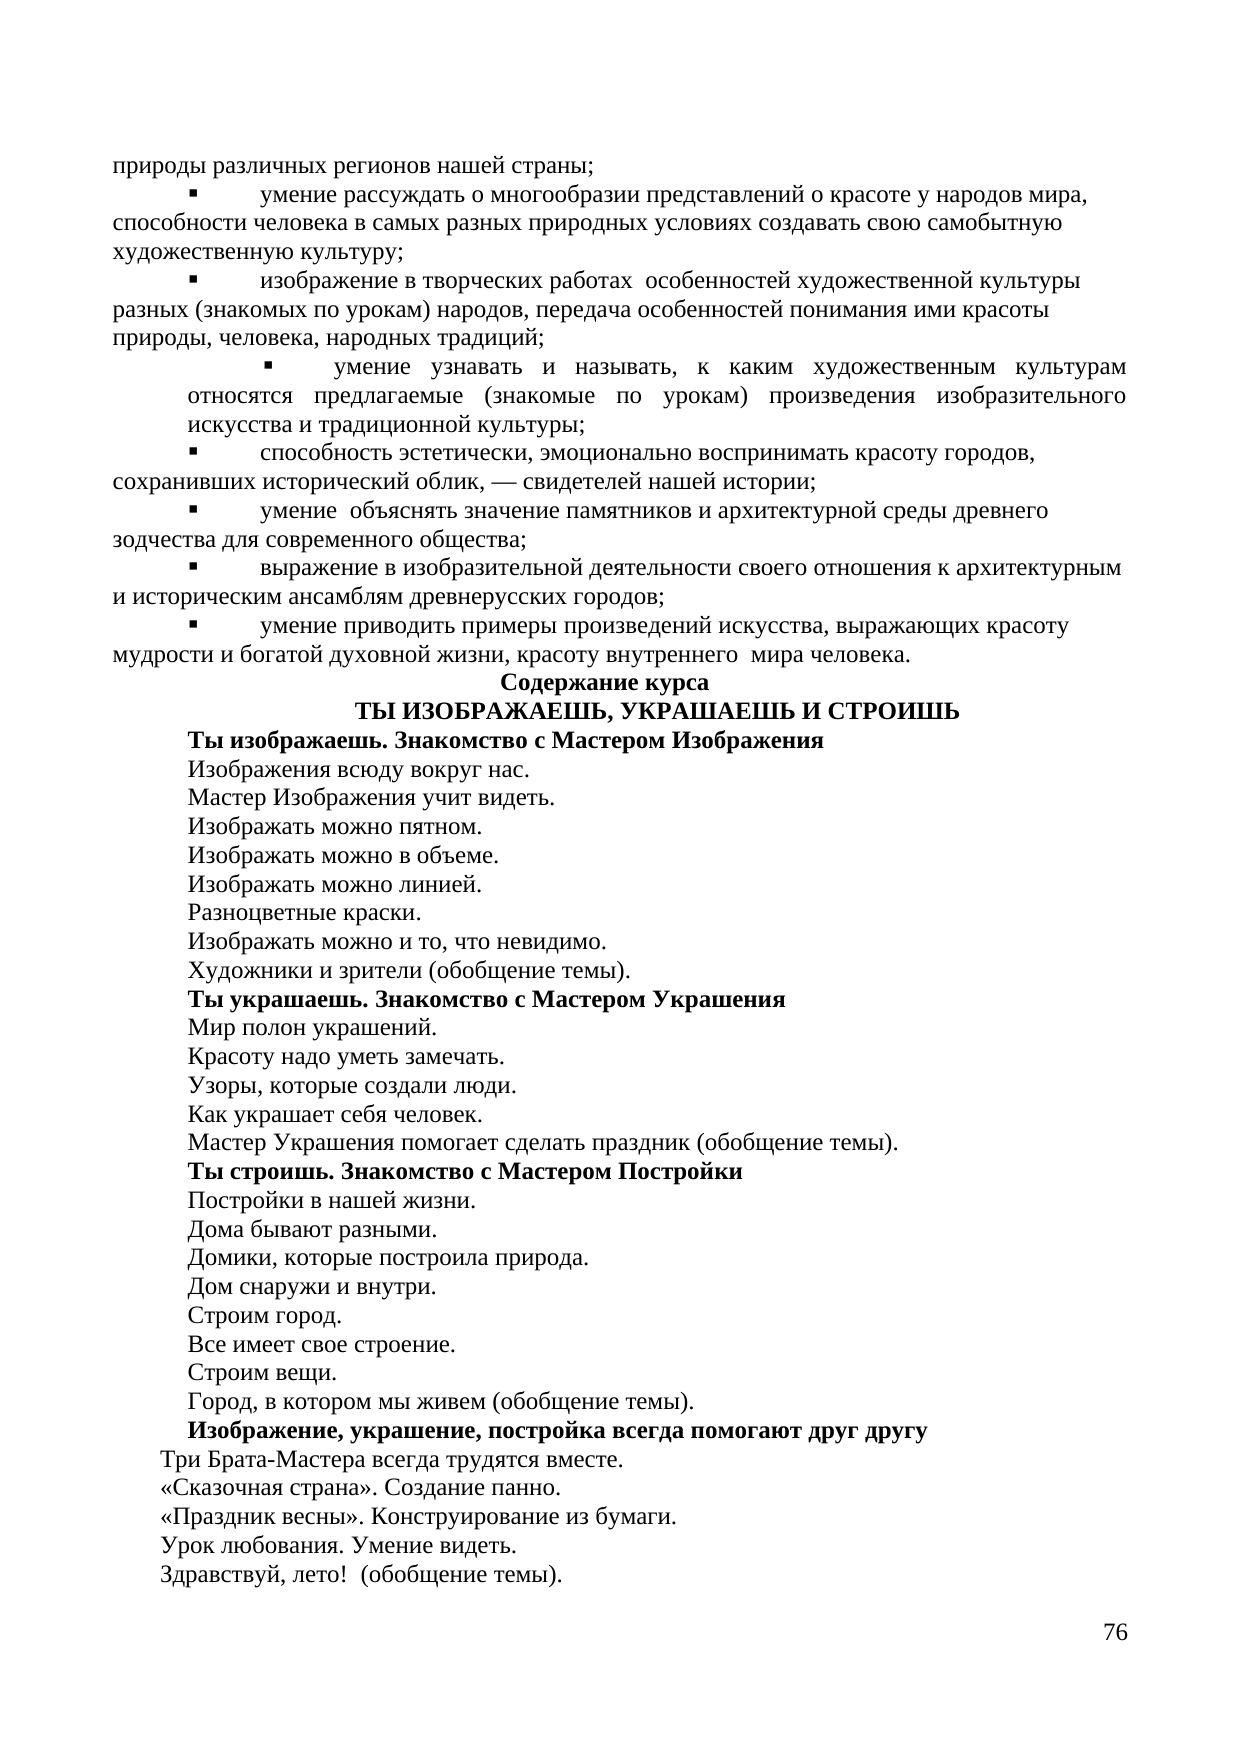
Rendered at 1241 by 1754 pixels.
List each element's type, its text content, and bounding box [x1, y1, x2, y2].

list умение объяснять значение памятников и архитектурной среды древнего зодчества для современного общества; [112, 495, 1128, 552]
text Урок любования. Умение видеть. [112, 1530, 1128, 1559]
text Разноцветные краски. [112, 897, 1128, 926]
list умение узнавать и называть, к каким художественным культурам относятся предлагаемые (знакомые по урокам) произведения изобразительного искусства и традиционной культуры; [187, 351, 1127, 437]
text Содержание курса [112, 667, 1128, 696]
text Все имеет свое строение. [112, 1329, 1128, 1357]
text Домики, которые построила природа. [112, 1242, 1128, 1271]
text Изображать можно в объеме. [112, 840, 1128, 869]
text Изображать можно пятном. [112, 811, 1128, 840]
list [112, 150, 1128, 179]
text Город, в котором мы живем (обобщение темы). [112, 1386, 1128, 1415]
list изображение в творческих работах особенностей художественной культуры разных (знакомых по урокам) народов, передача особенностей понимания ими красоты природы, человека, народных традиций; [112, 265, 1128, 351]
list умение приводить примеры произведений искусства, выражающих красоту мудрости и богатой духовной жизни, красоту внутреннего мира человека. [112, 610, 1128, 667]
text Как украшает себя человек. [112, 1099, 1128, 1127]
text Ты строишь. Знакомство с Мастером Постройки [112, 1156, 1128, 1185]
text Строим город. [112, 1300, 1128, 1329]
text «Праздник весны». Конструирование из бумаги. [112, 1501, 1128, 1530]
text Красоту надо уметь замечать. [112, 1041, 1128, 1070]
list умение рассуждать о многообразии представлений о красоте у народов мира, способности человека в самых разных природных условиях создавать свою самобытную художественную культуру; [112, 179, 1128, 265]
text Ты украшаешь. Знакомство с Мастером Украшения [112, 984, 1128, 1012]
list выражение в изобразительной деятельности своего отношения к архитектурным и историческим ансамблям древнерусских городов; [112, 552, 1128, 610]
text Мастер Изображения учит видеть. [112, 782, 1128, 811]
text «Сказочная страна». Создание панно. [112, 1472, 1128, 1501]
text Ты изображаешь. Знакомство с Мастером Изображения [112, 725, 1128, 754]
text Дом снаружи и внутри. [112, 1271, 1128, 1300]
text Мир полон украшений. [112, 1012, 1128, 1041]
text Изображать можно и то, что невидимо. [112, 926, 1128, 955]
text Постройки в нашей жизни. [112, 1185, 1128, 1214]
text Изображать можно линией. [112, 869, 1128, 897]
text Художники и зрители (обобщение темы). [112, 955, 1128, 984]
text Изображения всюду вокруг нас. [112, 754, 1128, 782]
text Три Брата-Мастера всегда трудятся вместе. [112, 1444, 1128, 1472]
text Изображение, украшение, постройка всегда помогают друг другу [112, 1415, 1128, 1444]
text Узоры, которые создали люди. [112, 1070, 1128, 1099]
text Здравствуй, лето! (обобщение темы). [112, 1559, 1128, 1587]
text Мастер Украшения помогает сделать праздник (обобщение темы). [112, 1127, 1128, 1156]
list способность эстетически, эмоционально воспринимать красоту городов, сохранивших исторический облик, — свидетелей нашей истории; [112, 437, 1128, 495]
text Дома бывают разными. [112, 1214, 1128, 1242]
text Строим вещи. [112, 1357, 1128, 1386]
text ТЫ ИЗОБРАЖАЕШЬ, УКРАШАЕШЬ И СТРОИШЬ [112, 696, 1128, 725]
